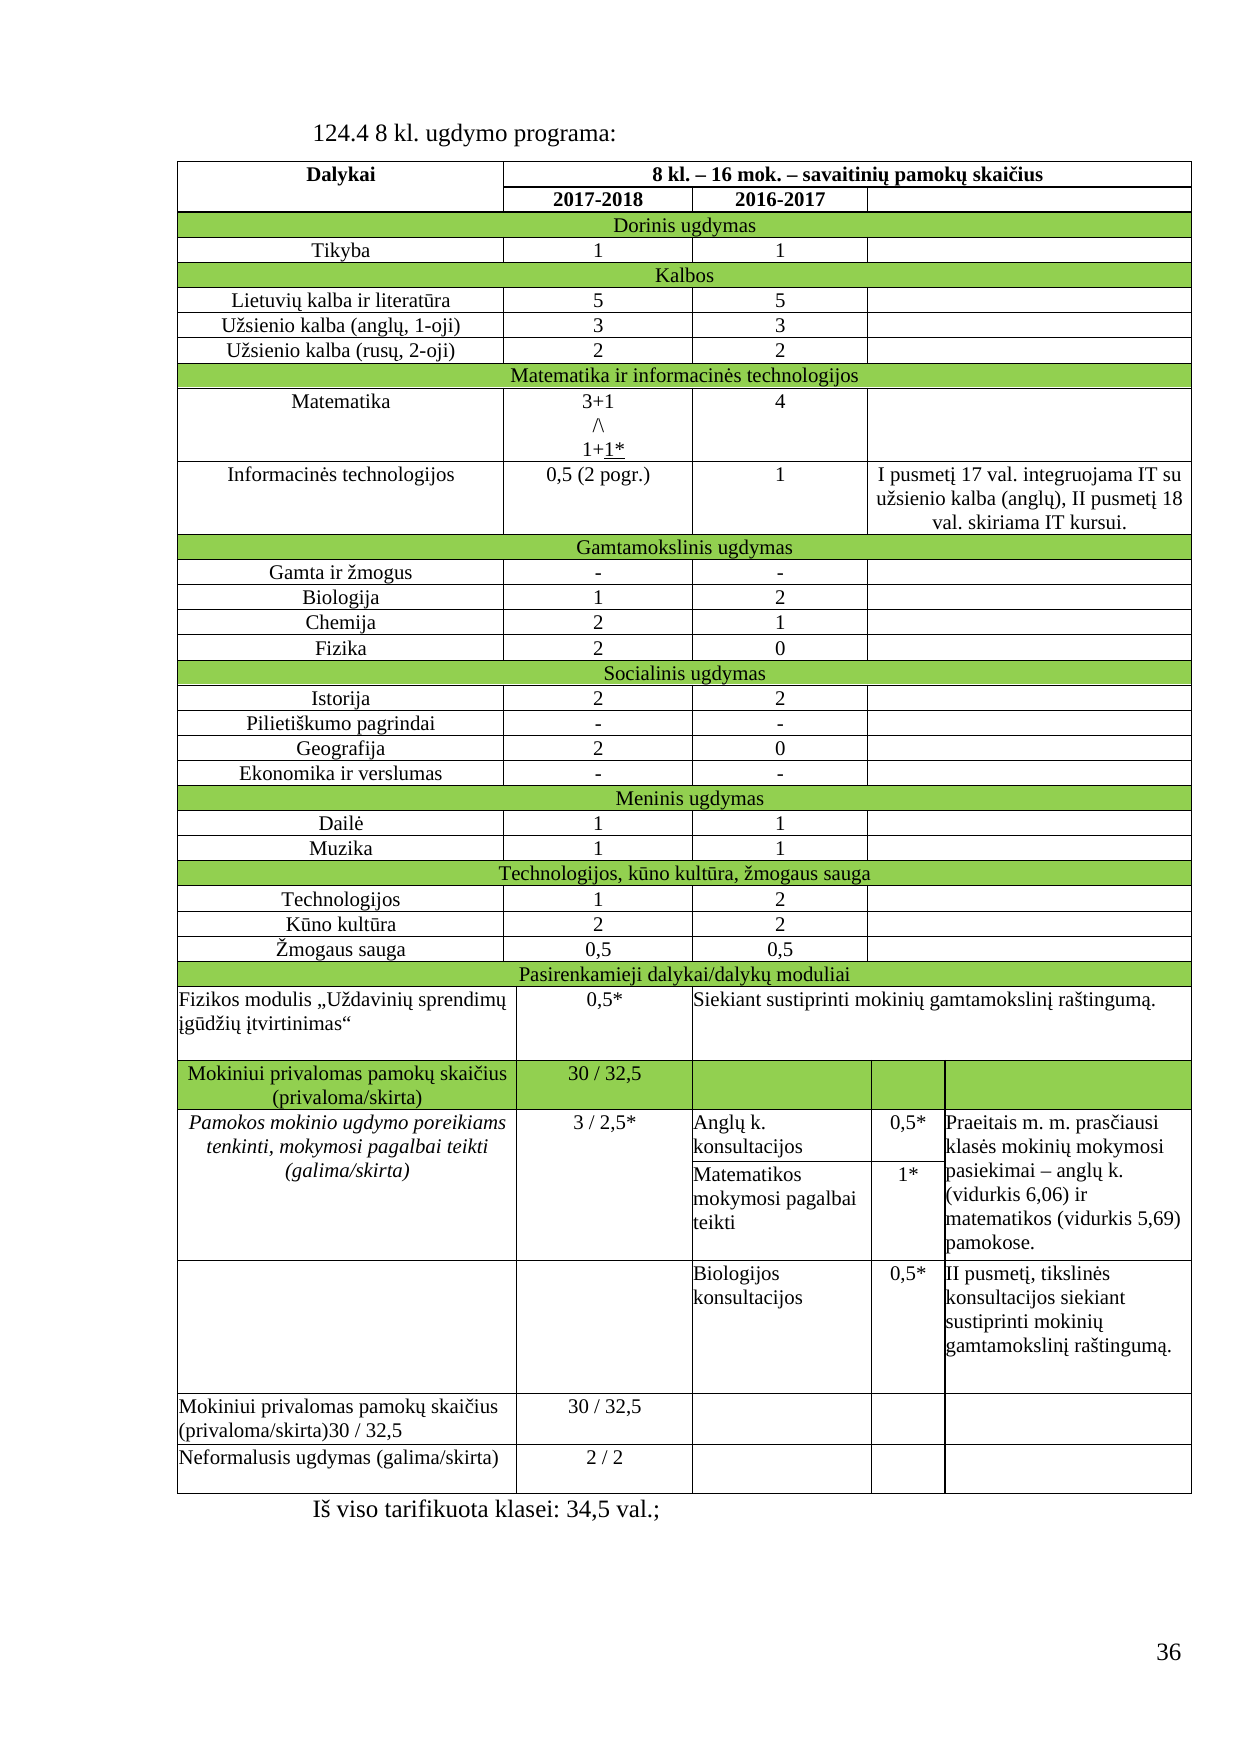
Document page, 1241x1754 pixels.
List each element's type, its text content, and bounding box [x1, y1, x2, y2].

table_cell [868, 313, 1191, 337]
table_cell [868, 635, 1191, 659]
table_cell [868, 188, 1191, 211]
table_cell 1 [693, 836, 867, 860]
table_cell 3 [504, 313, 692, 337]
table_cell II pusmetį, tikslinės konsultacijos siekiant sustiprinti mokinių gamtamokslinį raštingumą. [946, 1261, 1191, 1393]
table_cell Anglų k. konsultacijos [693, 1110, 871, 1161]
table_cell 2 [693, 886, 867, 911]
table_cell Mokiniui privalomas pamokų skaičius (privaloma/skirta) [178, 1061, 516, 1109]
table_cell 5 [504, 288, 692, 312]
table_cell - [504, 761, 692, 785]
table_header Dalykai [178, 162, 503, 211]
table_cell 0,5* [872, 1110, 944, 1161]
table_cell 2 [504, 736, 692, 760]
table_cell [946, 1394, 1191, 1444]
table_cell Meninis ugdymas [178, 786, 1191, 810]
table_cell [868, 585, 1191, 609]
table_cell [868, 761, 1191, 785]
table_cell [868, 836, 1191, 860]
table_cell [517, 1261, 692, 1393]
table_cell 3+1 /\ 1+1* [504, 389, 692, 461]
table_cell 2016-2017 [693, 188, 867, 211]
table_cell Informacinės technologijos [178, 462, 503, 534]
table_cell 2 [693, 912, 867, 936]
table_cell 0,5 [504, 937, 692, 961]
table_cell 1 [504, 811, 692, 835]
table_cell [946, 1061, 1191, 1109]
table_cell 0,5 [693, 937, 867, 961]
table_cell Matematika [178, 389, 503, 461]
list 124.4 8 kl. ugdymo programa: [236, 118, 1181, 147]
table_cell Kūno kultūra [178, 912, 503, 936]
table_cell - [693, 711, 867, 735]
table_cell Ekonomika ir verslumas [178, 761, 503, 785]
table_cell Praeitais m. m. prasčiausi klasės mokinių mokymosi pasiekimai – anglų k. (vidurkis 6,06) ir matematikos (vidurkis 5,69) pamokose. [946, 1110, 1191, 1260]
table_cell [693, 1445, 871, 1493]
table_cell Tikyba [178, 238, 503, 262]
table_cell 1 [693, 610, 867, 634]
table_cell [868, 389, 1191, 461]
table_cell Socialinis ugdymas [178, 661, 1191, 684]
table_cell 2 [504, 912, 692, 936]
table_cell [872, 1061, 944, 1109]
table_cell 3 / 2,5* [517, 1110, 692, 1260]
table_cell [868, 937, 1191, 961]
table_cell Pasirenkamieji dalykai/dalykų moduliai [178, 962, 1191, 986]
table_cell 1 [504, 585, 692, 609]
table_cell [868, 610, 1191, 634]
table_cell [872, 1445, 944, 1493]
table_cell [872, 1394, 944, 1444]
table_cell 2 / 2 [517, 1445, 692, 1493]
table_cell 30 / 32,5 [517, 1394, 692, 1444]
table_cell 1 [693, 238, 867, 262]
table_cell 1* [872, 1162, 944, 1260]
table_cell 0,5 (2 pogr.) [504, 462, 692, 534]
table_cell Mokiniui privalomas pamokų skaičius (privaloma/skirta)30 / 32,5 [178, 1394, 516, 1444]
table_cell 1 [693, 462, 867, 534]
table_cell Chemija [178, 610, 503, 634]
table_cell Fizika [178, 635, 503, 659]
table_cell 1 [504, 836, 692, 860]
table_cell [868, 686, 1191, 710]
table_cell [868, 338, 1191, 362]
table_cell [868, 288, 1191, 312]
table_cell Pamokos mokinio ugdymo poreikiams tenkinti, mokymosi pagalbai teikti (galima/skirta) [178, 1110, 516, 1260]
table_cell 0,5* [872, 1261, 944, 1393]
table_cell Muzika [178, 836, 503, 860]
table_cell Lietuvių kalba ir literatūra [178, 288, 503, 312]
table_cell Matematikos mokymosi pagalbai teikti [693, 1162, 871, 1260]
table_cell [868, 736, 1191, 760]
table_cell 0,5* [517, 987, 692, 1060]
table_cell 0 [693, 736, 867, 760]
table_cell - [693, 761, 867, 785]
table_header 8 kl. – 16 mok. – savaitinių pamokų skaičius [504, 162, 1191, 186]
table_cell Biologijos konsultacijos [693, 1261, 871, 1393]
table_cell 4 [693, 389, 867, 461]
table_cell Technologijos, kūno kultūra, žmogaus sauga [178, 861, 1191, 885]
table_cell 2017-2018 [504, 188, 692, 211]
table_cell 30 / 32,5 [517, 1061, 692, 1109]
table_cell 2 [504, 338, 692, 362]
table_cell 2 [504, 610, 692, 634]
table_cell Pilietiškumo pagrindai [178, 711, 503, 735]
table_cell [693, 1394, 871, 1444]
table_cell [868, 886, 1191, 911]
table_cell [868, 711, 1191, 735]
table_cell [868, 912, 1191, 936]
table_cell [868, 238, 1191, 262]
table_cell Užsienio kalba (rusų, 2-oji) [178, 338, 503, 362]
table_cell 1 [504, 238, 692, 262]
table_cell Istorija [178, 686, 503, 710]
table_cell - [693, 560, 867, 584]
table_cell 2 [693, 585, 867, 609]
table_cell 3 [693, 313, 867, 337]
table_cell [868, 811, 1191, 835]
table_cell Dorinis ugdymas [178, 213, 1191, 237]
table_cell Dailė [178, 811, 503, 835]
table_cell 1 [693, 811, 867, 835]
table_cell Užsienio kalba (anglų, 1-oji) [178, 313, 503, 337]
table_cell 5 [693, 288, 867, 312]
table_cell 2 [693, 686, 867, 710]
table_cell Gamtamokslinis ugdymas [178, 535, 1191, 559]
table_cell 2 [504, 635, 692, 659]
table_cell Geografija [178, 736, 503, 760]
table_cell Biologija [178, 585, 503, 609]
table_cell Neformalusis ugdymas (galima/skirta) [178, 1445, 516, 1493]
table_cell 0 [693, 635, 867, 659]
table_cell I pusmetį 17 val. integruojama IT su užsienio kalba (anglų), II pusmetį 18 val. skiriama IT kursui. [868, 462, 1191, 534]
table_cell 2 [504, 686, 692, 710]
table_cell 2 [693, 338, 867, 362]
table_cell Siekiant sustiprinti mokinių gamtamokslinį raštingumą. [693, 987, 1191, 1060]
table_cell Gamta ir žmogus [178, 560, 503, 584]
table_cell [693, 1061, 871, 1109]
table_cell [868, 560, 1191, 584]
table_cell Matematika ir informacinės technologijos [178, 364, 1191, 387]
table_cell Žmogaus sauga [178, 937, 503, 961]
table_cell [946, 1445, 1191, 1493]
table_cell - [504, 560, 692, 584]
table_cell Technologijos [178, 886, 503, 911]
list Iš viso tarifikuota klasei: 34,5 val.; [266, 1494, 1181, 1523]
table_cell Kalbos [178, 263, 1191, 287]
table_cell [178, 1261, 516, 1393]
table_cell Fizikos modulis „Uždavinių sprendimų įgūdžių įtvirtinimas“ [178, 987, 516, 1060]
table_cell 1 [504, 886, 692, 911]
table_cell - [504, 711, 692, 735]
